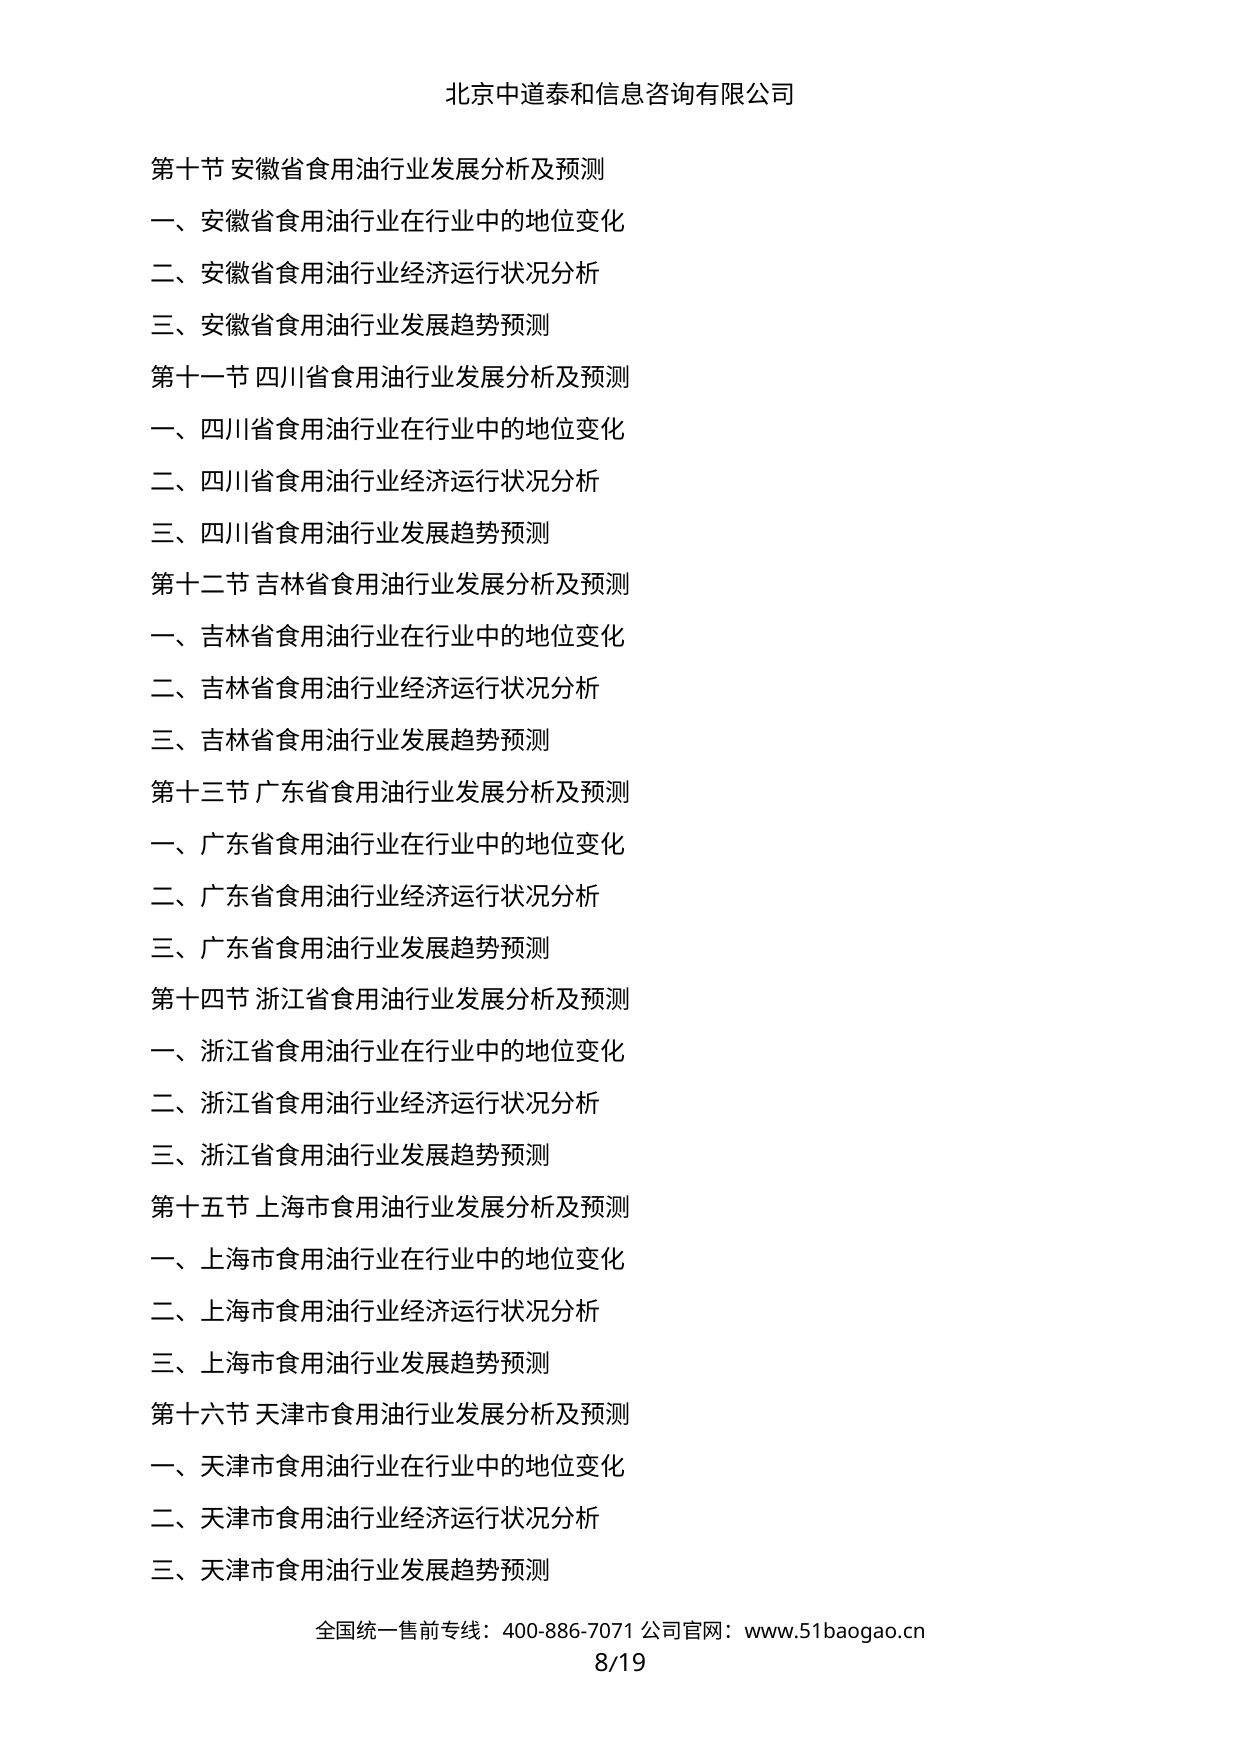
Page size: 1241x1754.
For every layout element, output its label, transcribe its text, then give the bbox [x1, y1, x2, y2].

text 第十四节 浙江省食用油行业发展分析及预测 [150, 980, 1090, 1016]
text 二、天津市食用油行业经济运行状况分析 [150, 1499, 1090, 1535]
text 一、安徽省食用油行业在行业中的地位变化 [150, 202, 1090, 238]
text 二、四川省食用油行业经济运行状况分析 [150, 461, 1090, 497]
text 一、四川省食用油行业在行业中的地位变化 [150, 409, 1090, 446]
text 一、浙江省食用油行业在行业中的地位变化 [150, 1032, 1090, 1068]
text 三、吉林省食用油行业发展趋势预测 [150, 721, 1090, 757]
text 二、广东省食用油行业经济运行状况分析 [150, 876, 1090, 912]
text 二、上海市食用油行业经济运行状况分析 [150, 1291, 1090, 1327]
text 二、吉林省食用油行业经济运行状况分析 [150, 669, 1090, 705]
text 一、广东省食用油行业在行业中的地位变化 [150, 824, 1090, 861]
text 一、吉林省食用油行业在行业中的地位变化 [150, 617, 1090, 653]
text 二、安徽省食用油行业经济运行状况分析 [150, 254, 1090, 290]
text 一、天津市食用油行业在行业中的地位变化 [150, 1447, 1090, 1483]
text 三、四川省食用油行业发展趋势预测 [150, 513, 1090, 549]
text 第十二节 吉林省食用油行业发展分析及预测 [150, 565, 1090, 601]
text 一、上海市食用油行业在行业中的地位变化 [150, 1239, 1090, 1276]
text 第十三节 广东省食用油行业发展分析及预测 [150, 772, 1090, 809]
text 三、安徽省食用油行业发展趋势预测 [150, 306, 1090, 342]
text 第十一节 四川省食用油行业发展分析及预测 [150, 357, 1090, 394]
text 第十五节 上海市食用油行业发展分析及预测 [150, 1187, 1090, 1224]
text 三、上海市食用油行业发展趋势预测 [150, 1343, 1090, 1379]
text 第十节 安徽省食用油行业发展分析及预测 [150, 150, 1090, 186]
text 三、广东省食用油行业发展趋势预测 [150, 928, 1090, 964]
text 第十六节 天津市食用油行业发展分析及预测 [150, 1395, 1090, 1431]
text 三、浙江省食用油行业发展趋势预测 [150, 1136, 1090, 1172]
text 二、浙江省食用油行业经济运行状况分析 [150, 1084, 1090, 1120]
text 三、天津市食用油行业发展趋势预测 [150, 1551, 1090, 1587]
